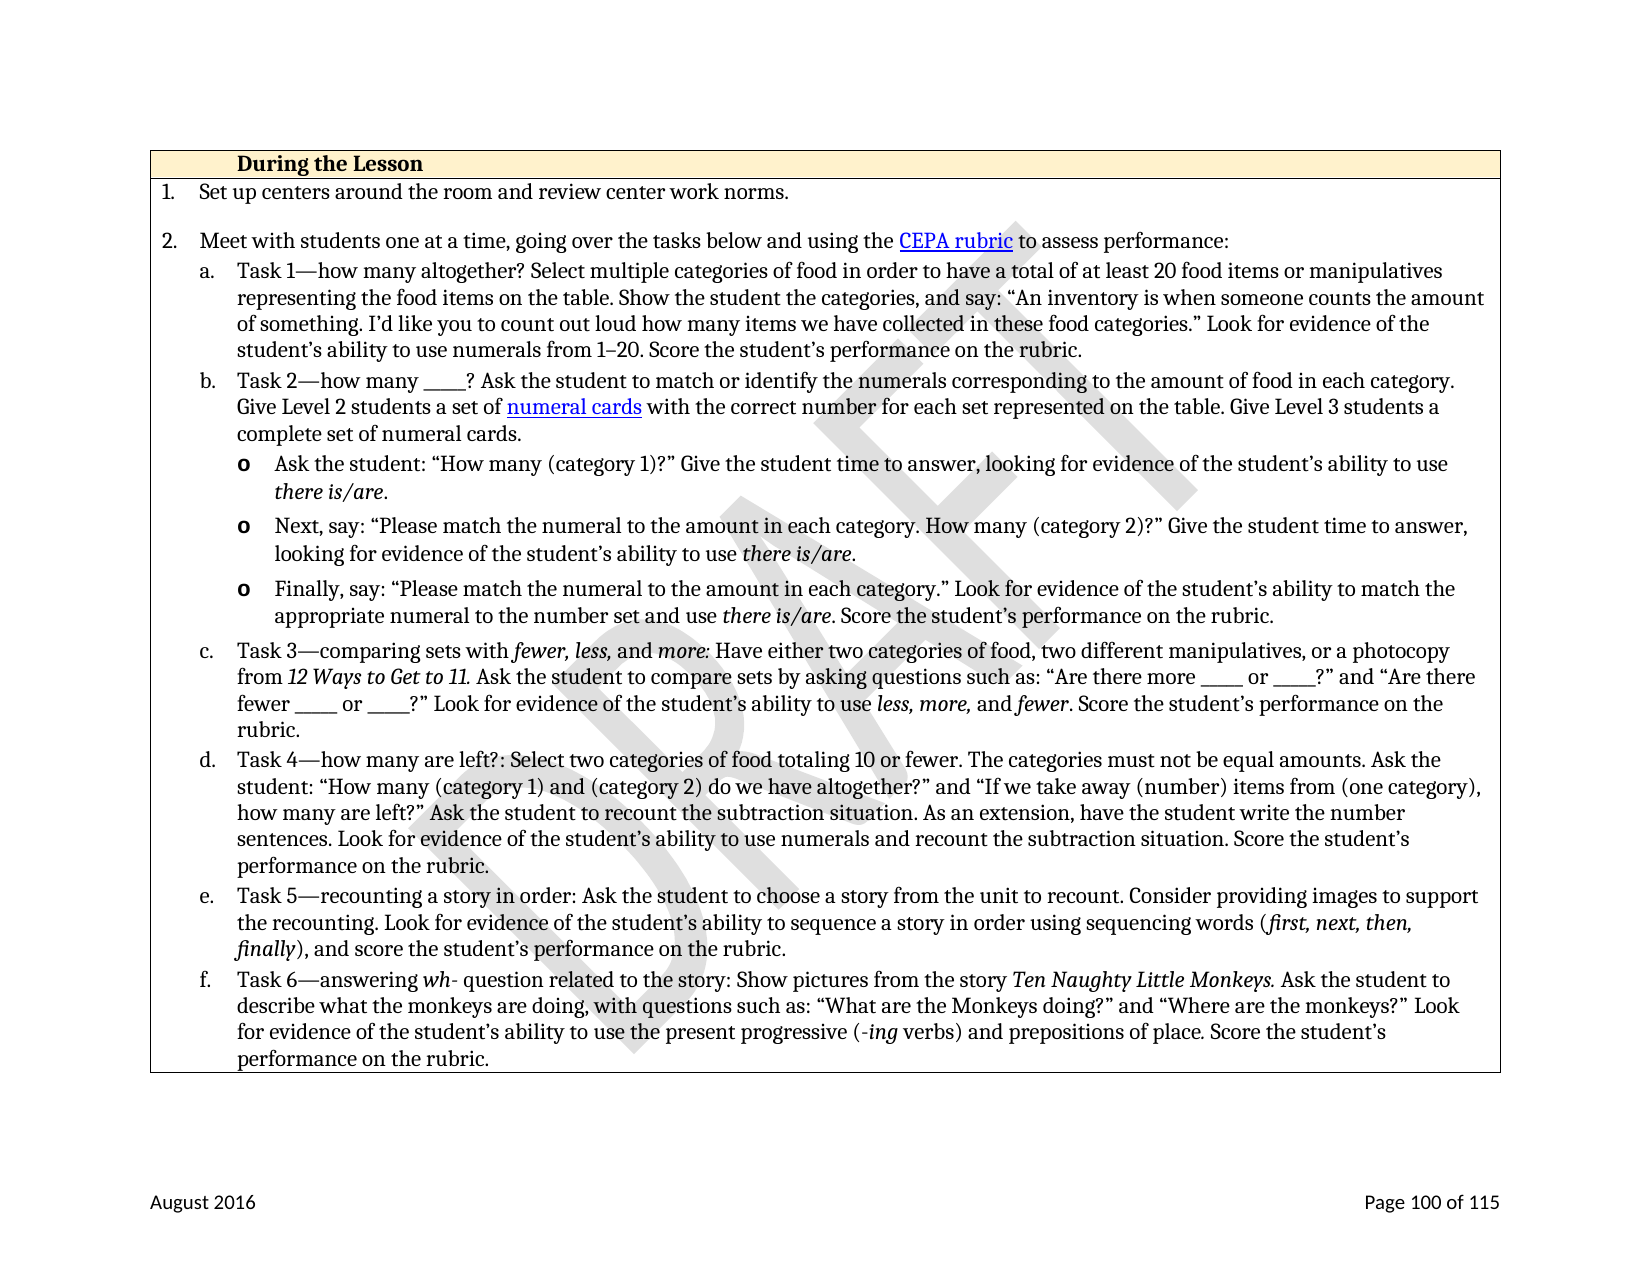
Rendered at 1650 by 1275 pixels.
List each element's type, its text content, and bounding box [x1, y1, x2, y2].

table_cell During the Lesson [151, 151, 1500, 177]
table_cell Set up centers around the room and review center work norms. Meet with students one at a time, going over the tasks below and using the CEPA rubric to assess performance: Task 1—how many altogether? Select multiple categories of food in order to have a total of at least 20 food items or manipulatives representing the food items on the table. Show the student the categories, and say: “An inventory is when someone counts the amount of something. I’d like you to count out loud how many items we have collected in these food categories.” Look for evidence of the student’s ability to use numerals from 1–20. Score the student’s performance on the rubric. Task 2—how many _____? Ask the student to match or identify the numerals corresponding to the amount of food in each category. Give Level 2 students a set of numeral cards with the correct number for each set represented on the table. Give Level 3 students a complete set of numeral cards. Ask the student: “How many (category 1)?” Give the student time to answer, looking for evidence of the student’s ability to use there is/are. Next, say: “Please match the numeral to the amount in each category. How many (category 2)?” Give the student time to answer, looking for evidence of the student’s ability to use there is/are. Finally, say: “Please match the numeral to the amount in each category.” Look for evidence of the student’s ability to match the appropriate numeral to the number set and use there is/are. Score the student’s performance on the rubric. Task 3—comparing sets with fewer, less, and more: Have either two categories of food, two different manipulatives, or a photocopy from 12 Ways to Get to 11. Ask the student to compare sets by asking questions such as: “Are there more _____ or _____?” and “Are there fewer _____ or _____?” Look for evidence of the student’s ability to use less, more, and fewer. Score the student’s performance on the rubric. Task 4—how many are left?: Select two categories of food totaling 10 or fewer. The categories must not be equal amounts. Ask the student: “How many (category 1) and (category 2) do we have altogether?” and “If we take away (number) items from (one category), how many are left?” Ask the student to recount the subtraction situation. As an extension, have the student write the number sentences. Look for evidence of the student’s ability to use numerals and recount the subtraction situation. Score the student’s performance on the rubric. Task 5—recounting a story in order: Ask the student to choose a story from the unit to recount. Consider providing images to support the recounting. Look for evidence of the student’s ability to sequence a story in order using sequencing words (first, next, then, finally), and score the student’s performance on the rubric. Task 6—answering wh- question related to the story: Show pictures from the story Ten Naughty Little Monkeys. Ask the student to describe what the monkeys are doing, with questions such as: “What are the Monkeys doing?” and “Where are the monkeys?” Look for evidence of the student’s ability to use the present progressive (-ing verbs) and prepositions of place. Score the student’s performance on the rubric. [151, 179, 1500, 1072]
